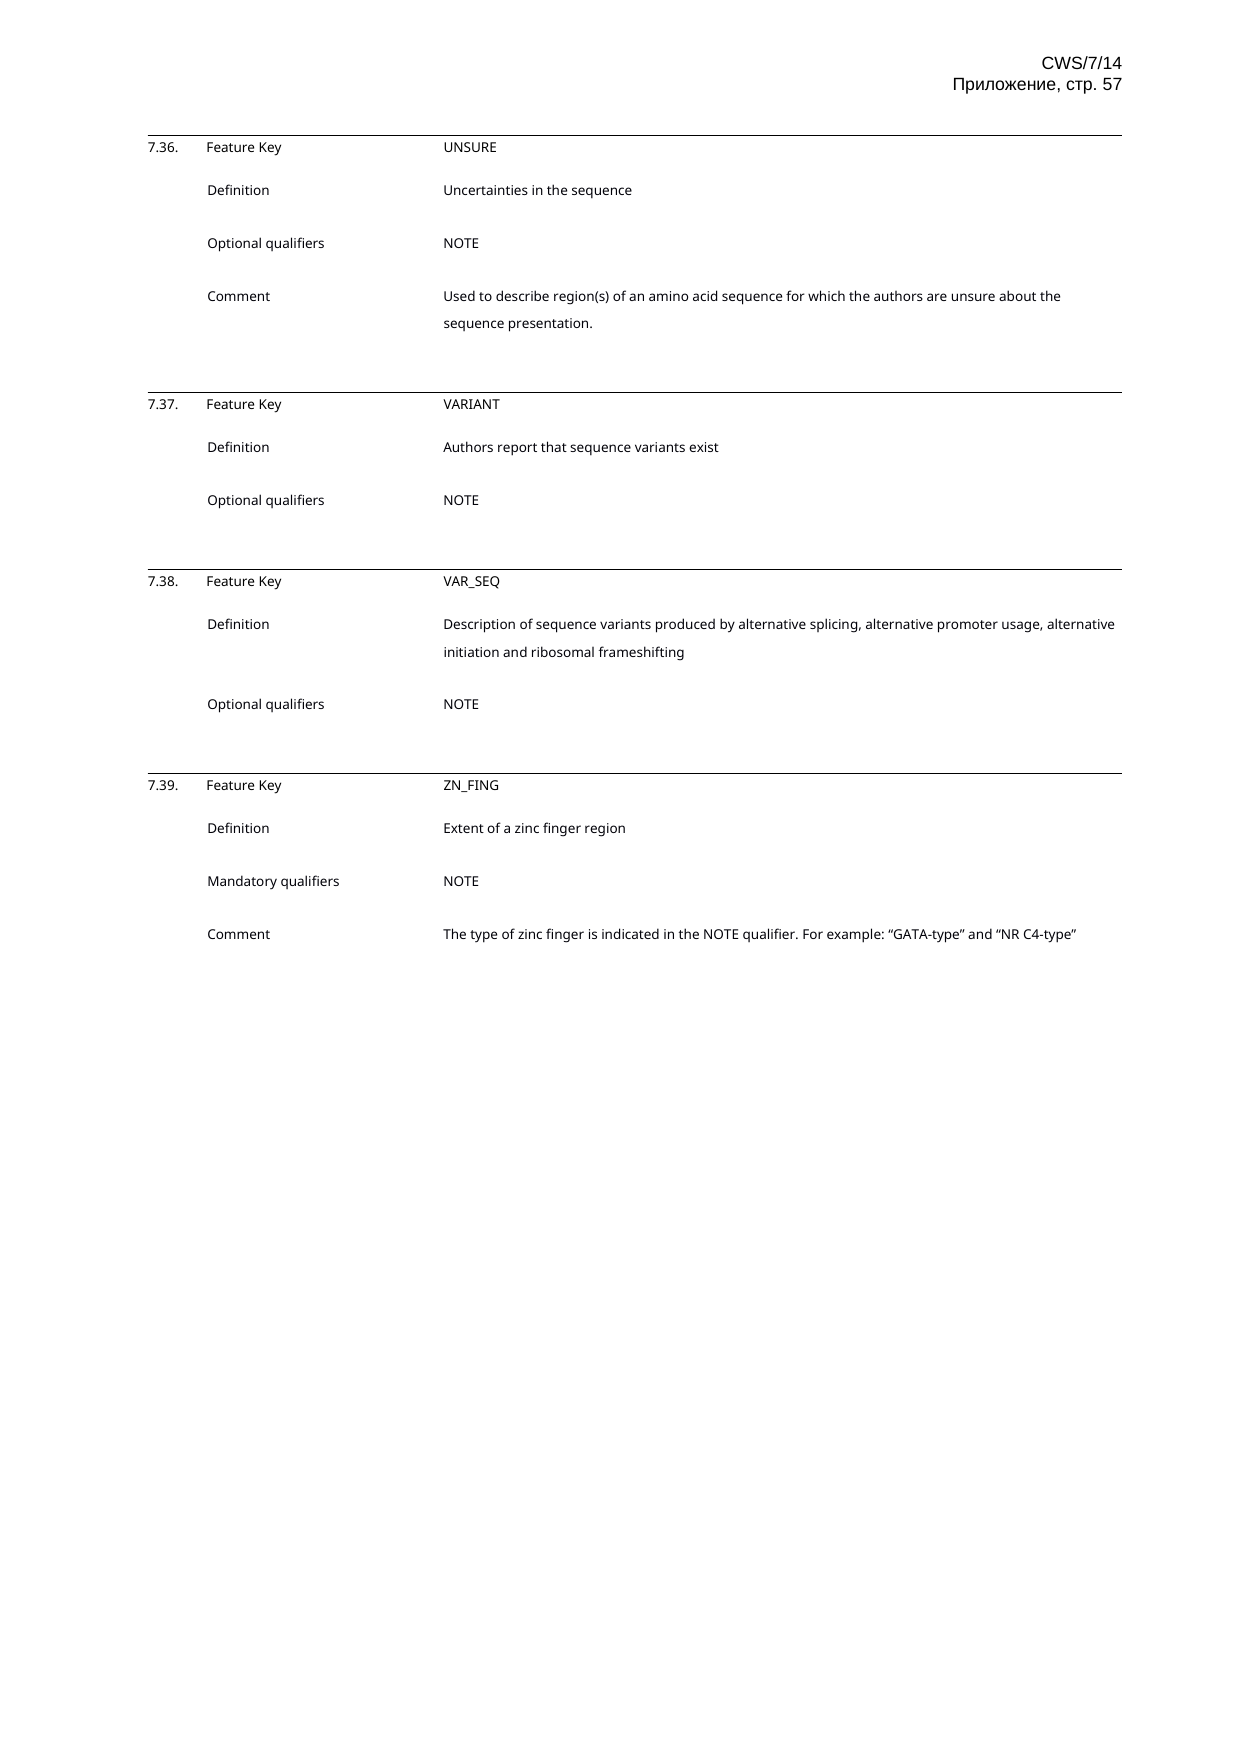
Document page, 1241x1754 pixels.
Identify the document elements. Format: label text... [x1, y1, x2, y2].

text Definition Extent of a zinc finger region [207, 819, 1122, 838]
text Feature Key UNSURE [148, 136, 1122, 156]
text Feature Key VARIANT [148, 393, 1122, 413]
text Optional qualifiers NOTE [207, 491, 1122, 509]
text Comment Used to describe region(s) of an amino acid sequence for which the authors are unsure about the sequence presentation. [207, 287, 1122, 333]
text Optional qualifiers NOTE [207, 234, 1122, 252]
text Comment The type of zinc finger is indicated in the NOTE qualifier. For example: “GATA-type” and “NR C4-type” [207, 925, 1122, 943]
text Definition Description of sequence variants produced by alternative splicing, alternative promoter usage, alternative initiation and ribosomal frameshifting [207, 615, 1122, 661]
text Feature Key VAR_SEQ [148, 570, 1122, 590]
text Definition Authors report that sequence variants exist [207, 438, 1122, 457]
text Definition Uncertainties in the sequence [207, 181, 1122, 200]
text Feature Key ZN_FING [148, 774, 1122, 794]
text Mandatory qualifiers NOTE [207, 872, 1122, 891]
text Optional qualifiers NOTE [207, 695, 1122, 714]
